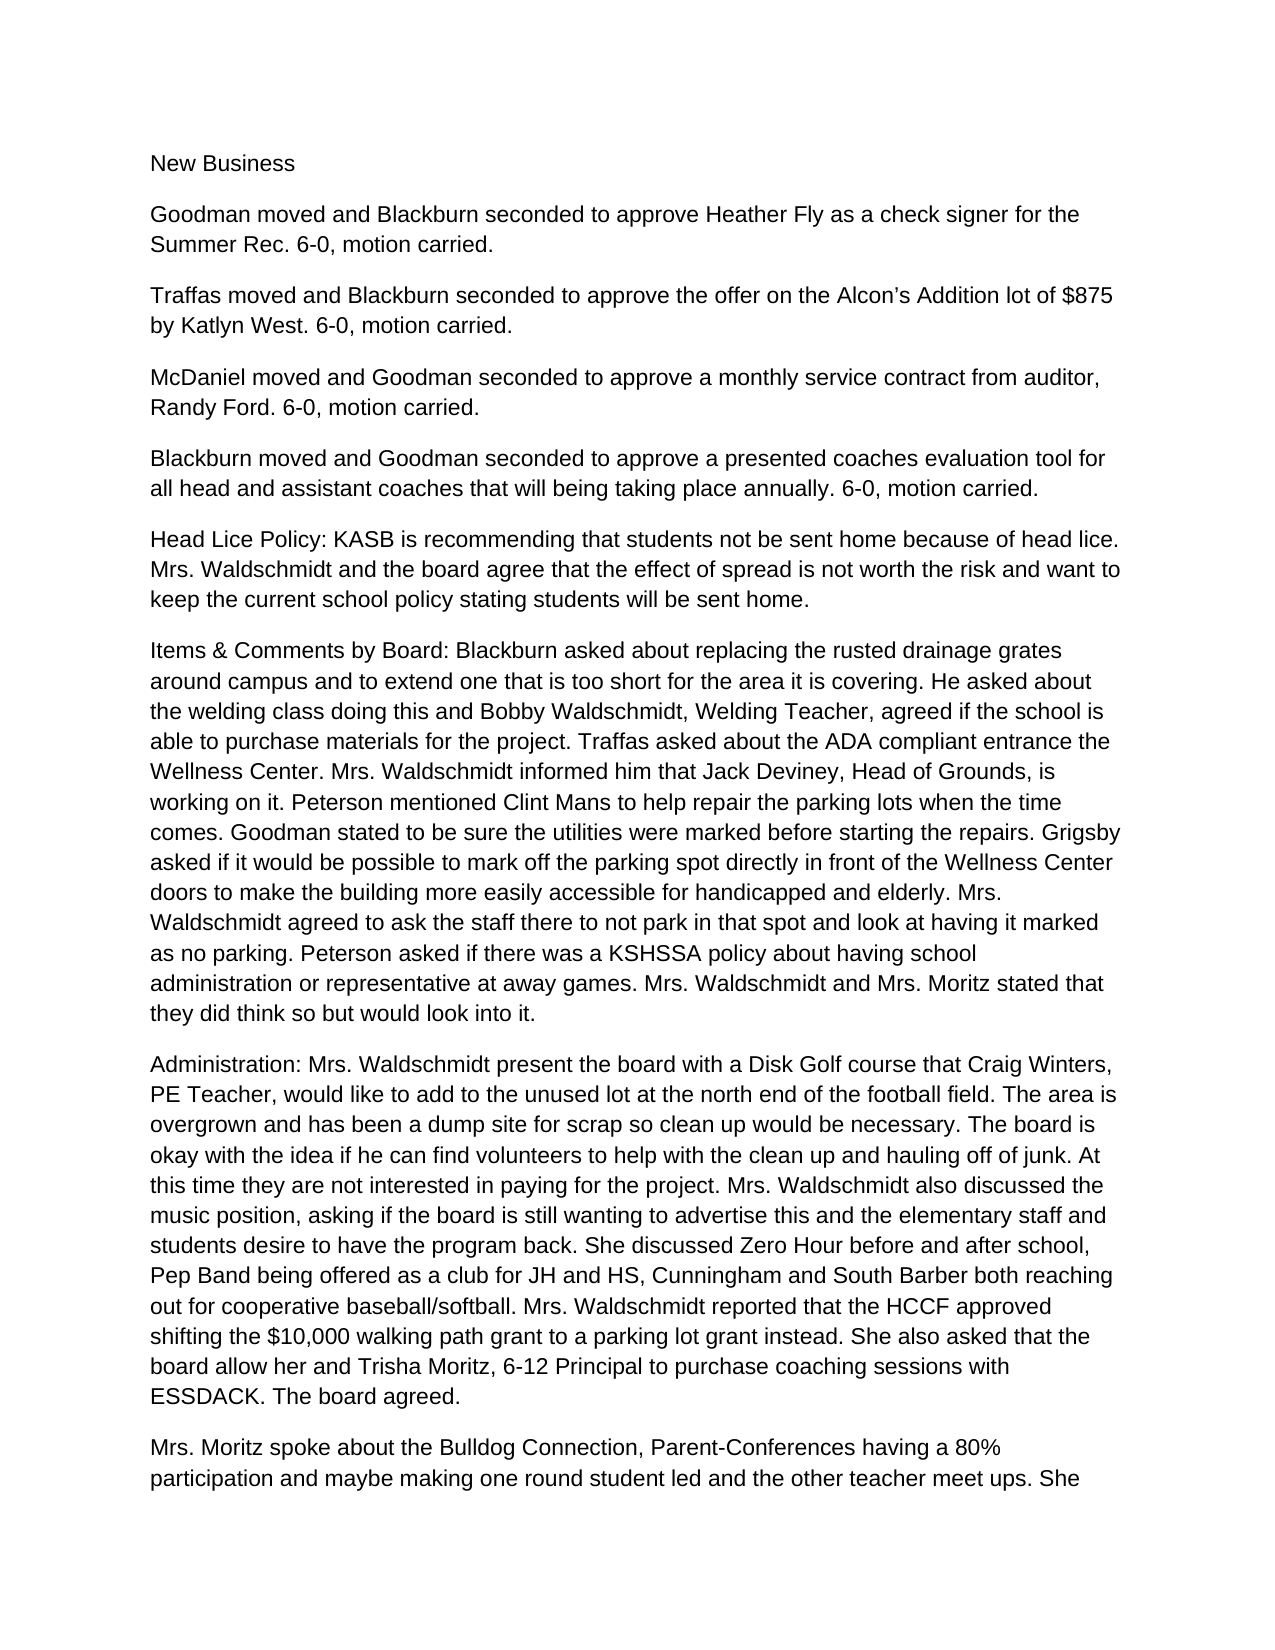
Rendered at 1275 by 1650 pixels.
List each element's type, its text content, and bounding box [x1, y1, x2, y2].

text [150, 1434, 1125, 1491]
text Traffas moved and Blackburn seconded to approve the offer on the Alcon’s Addition lot of $875 by Katlyn West. 6-0, motion carried. [150, 282, 1125, 339]
text New Business [150, 150, 1125, 176]
text Items & Comments by Board: Blackburn asked about replacing the rusted drainage grates around campus and to extend one that is too short for the area it is covering. He asked about the welding class doing this and Bobby Waldschmidt, Welding Teacher, agreed if the school is able to purchase materials for the project. Traffas asked about the ADA compliant entrance the Wellness Center. Mrs. Waldschmidt informed him that Jack Deviney, Head of Grounds, is working on it. Peterson mentioned Clint Mans to help repair the parking lots when the time comes. Goodman stated to be sure the utilities were marked before starting the repairs. Grigsby asked if it would be possible to mark off the parking spot directly in front of the Wellness Center doors to make the building more easily accessible for handicapped and elderly. Mrs. Waldschmidt agreed to ask the staff there to not park in that spot and look at having it marked as no parking. Peterson asked if there was a KSHSSA policy about having school administration or representative at away games. Mrs. Waldschmidt and Mrs. Moritz stated that they did think so but would look into it. [150, 637, 1125, 1026]
text Administration: Mrs. Waldschmidt present the board with a Disk Golf course that Craig Winters, PE Teacher, would like to add to the unused lot at the north end of the football field. The area is overgrown and has been a dump site for scrap so clean up would be necessary. The board is okay with the idea if he can find volunteers to help with the clean up and hauling off of junk. At this time they are not interested in paying for the project. Mrs. Waldschmidt also discussed the music position, asking if the board is still wanting to advertise this and the elementary staff and students desire to have the program back. She discussed Zero Hour before and after school, Pep Band being offered as a club for JH and HS, Cunningham and South Barber both reaching out for cooperative baseball/softball. Mrs. Waldschmidt reported that the HCCF approved shifting the $10,000 walking path grant to a parking lot grant instead. She also asked that the board allow her and Trisha Moritz, 6-12 Principal to purchase coaching sessions with ESSDACK. The board agreed. [150, 1051, 1125, 1410]
text McDaniel moved and Goodman seconded to approve a monthly service contract from auditor, Randy Ford. 6-0, motion carried. [150, 363, 1125, 420]
text Blackburn moved and Goodman seconded to approve a presented coaches evaluation tool for all head and assistant coaches that will being taking place annually. 6-0, motion carried. [150, 445, 1125, 501]
text Head Lice Policy: KASB is recommending that students not be sent home because of head lice. Mrs. Waldschmidt and the board agree that the effect of spread is not worth the risk and want to keep the current school policy stating students will be sent home. [150, 526, 1125, 613]
text Goodman moved and Blackburn seconded to approve Heather Fly as a check signer for the Summer Rec. 6-0, motion carried. [150, 201, 1125, 258]
